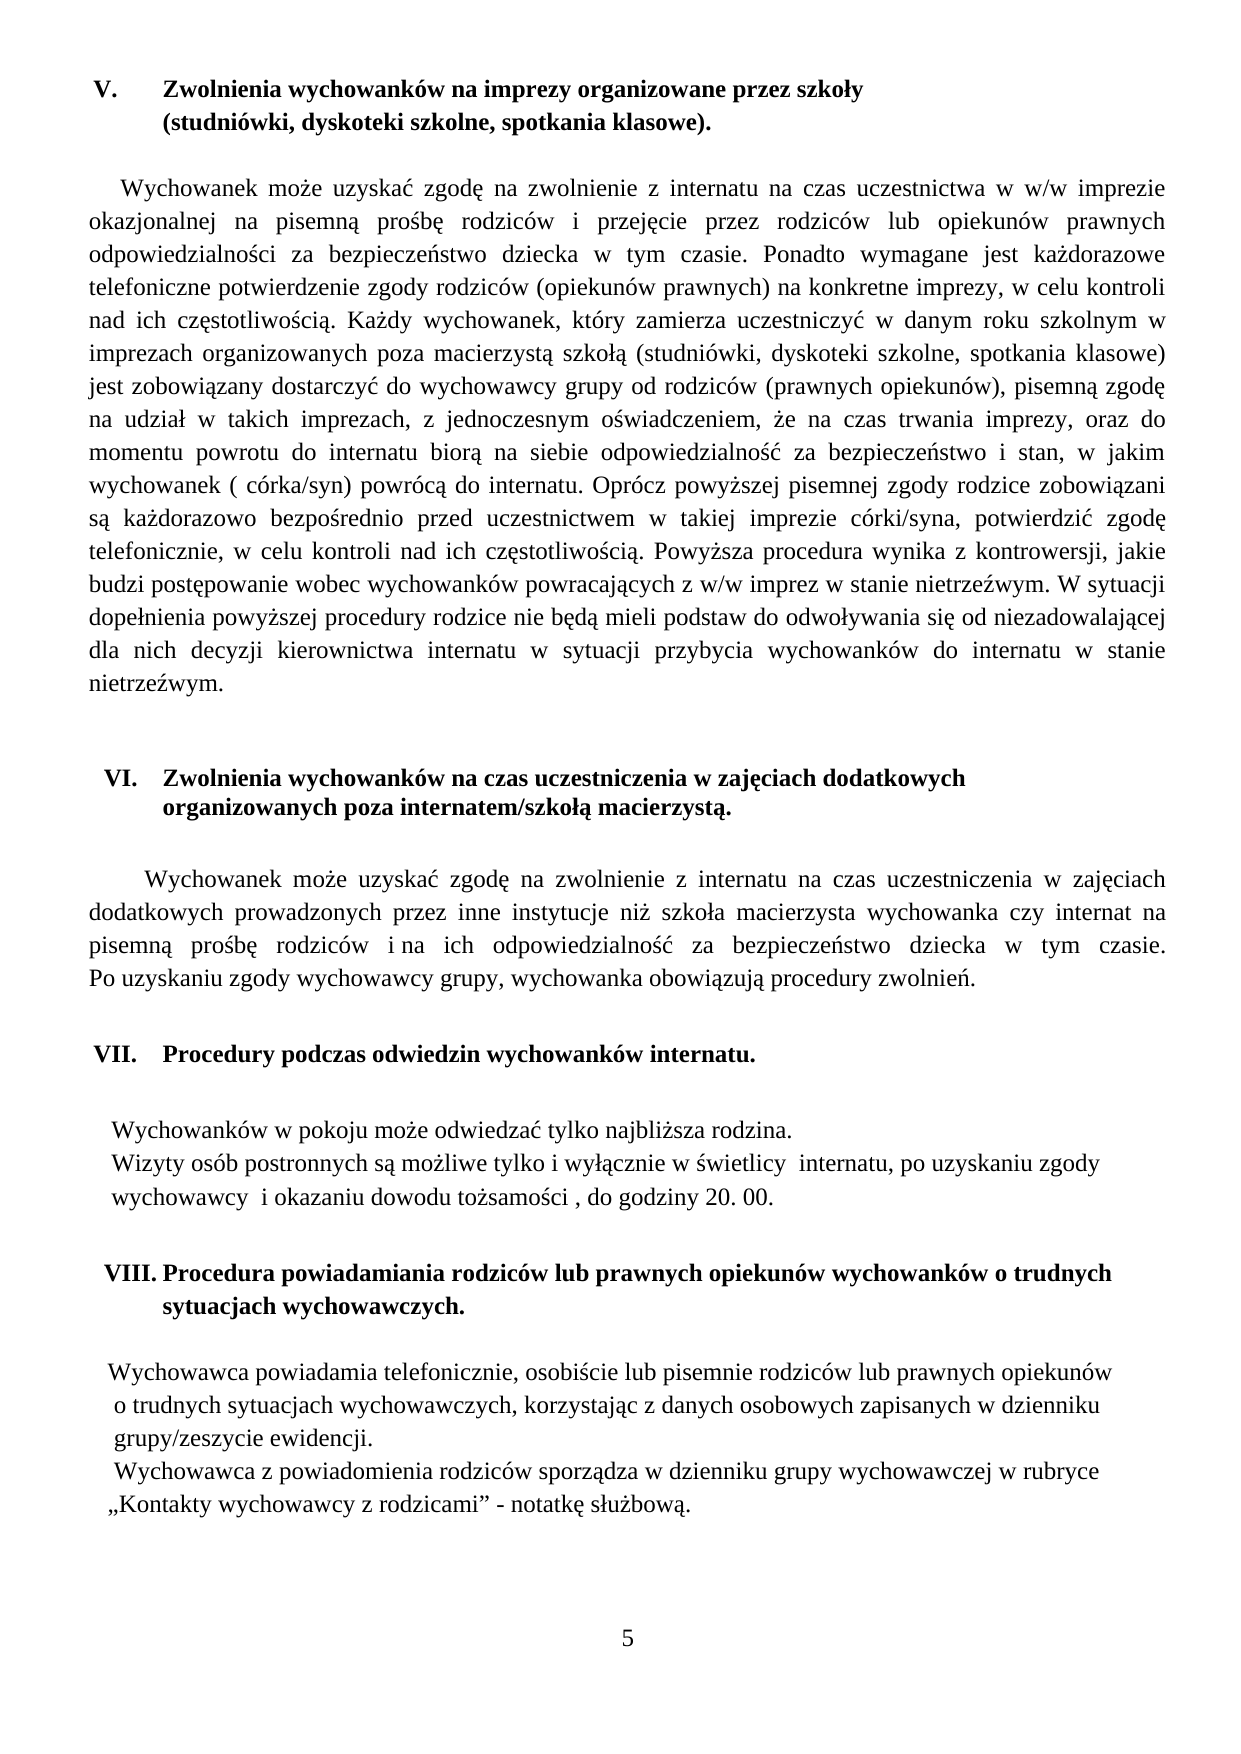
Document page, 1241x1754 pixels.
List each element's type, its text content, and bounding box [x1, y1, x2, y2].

list Zwolnienia wychowanków na czas uczestniczenia w zajęciach dodatkowych organizowanych poza internatem/szkołą macierzystą. [103, 763, 1167, 821]
list Zwolnienia wychowanków na imprezy organizowane przez szkoły [89, 74, 1167, 103]
text „Kontakty wychowawcy z rodzicami” - notatkę służbową. [89, 1489, 1167, 1518]
list Procedury podczas odwiedzin wychowanków internatu. [89, 1039, 1167, 1068]
text o trudnych sytuacjach wychowawczych, korzystając z danych osobowych zapisanych w dzienniku [89, 1390, 1167, 1418]
text Wychowawca z powiadomienia rodziców sporządza w dzienniku grupy wychowawczej w rubryce [89, 1456, 1167, 1484]
text Wychowawca powiadamia telefonicznie, osobiście lub pisemnie rodziców lub prawnych opiekunów [89, 1357, 1167, 1386]
text Wychowanek może uzyskać zgodę na zwolnienie z internatu na czas uczestniczenia w zajęciach dodatkowych prowadzonych przez inne instytucje niż szkoła macierzysta wychowanka czy internat na pisemną prośbę rodziców i na ich odpowiedzialność za bezpieczeństwo dziecka w tym czasie. Po uzyskaniu zgody wychowawcy grupy, wychowanka obowiązują procedury zwolnień. [89, 864, 1167, 992]
text Wychowanek może uzyskać zgodę na zwolnienie z internatu na czas uczestnictwa w w/w imprezie okazjonalnej na pisemną prośbę rodziców i przejęcie przez rodziców lub opiekunów prawnych odpowiedzialności za bezpieczeństwo dziecka w tym czasie. Ponadto wymagane jest każdorazowe telefoniczne potwierdzenie zgody rodziców (opiekunów prawnych) na konkretne imprezy, w celu kontroli nad ich częstotliwością. Każdy wychowanek, który zamierza uczestniczyć w danym roku szkolnym w imprezach organizowanych poza macierzystą szkołą (studniówki, dyskoteki szkolne, spotkania klasowe) jest zobowiązany dostarczyć do wychowawcy grupy od rodziców (prawnych opiekunów), pisemną zgodę na udział w takich imprezach, z jednoczesnym oświadczeniem, że na czas trwania imprezy, oraz do momentu powrotu do internatu biorą na siebie odpowiedzialność za bezpieczeństwo i stan, w jakim wychowanek ( córka/syn) powrócą do internatu. Oprócz powyższej pisemnej zgody rodzice zobowiązani są każdorazowo bezpośrednio przed uczestnictwem w takiej imprezie córki/syna, potwierdzić zgodę telefonicznie, w celu kontroli nad ich częstotliwością. Powyższa procedura wynika z kontrowersji, jakie budzi postępowanie wobec wychowanków powracających z w/w imprez w stanie nietrzeźwym. W sytuacji dopełnienia powyższej procedury rodzice nie będą mieli podstaw do odwoływania się od niezadowalającej dla nich decyzji kierownictwa internatu w sytuacji przybycia wychowanków do internatu w stanie nietrzeźwym. [89, 173, 1167, 697]
text Wychowanków w pokoju może odwiedzać tylko najbliższa rodzina. Wizyty osób postronnych są możliwe tylko i wyłącznie w świetlicy internatu, po uzyskaniu zgody wychowawcy i okazaniu dowodu tożsamości , do godziny 20. 00. [111, 1116, 1167, 1210]
text (studniówki, dyskoteki szkolne, spotkania klasowe). [89, 107, 1167, 136]
list Procedura powiadamiania rodziców lub prawnych opiekunów wychowanków o trudnych sytuacjach wychowawczych. [103, 1258, 1167, 1319]
text grupy/zeszycie ewidencji. [89, 1423, 1167, 1452]
